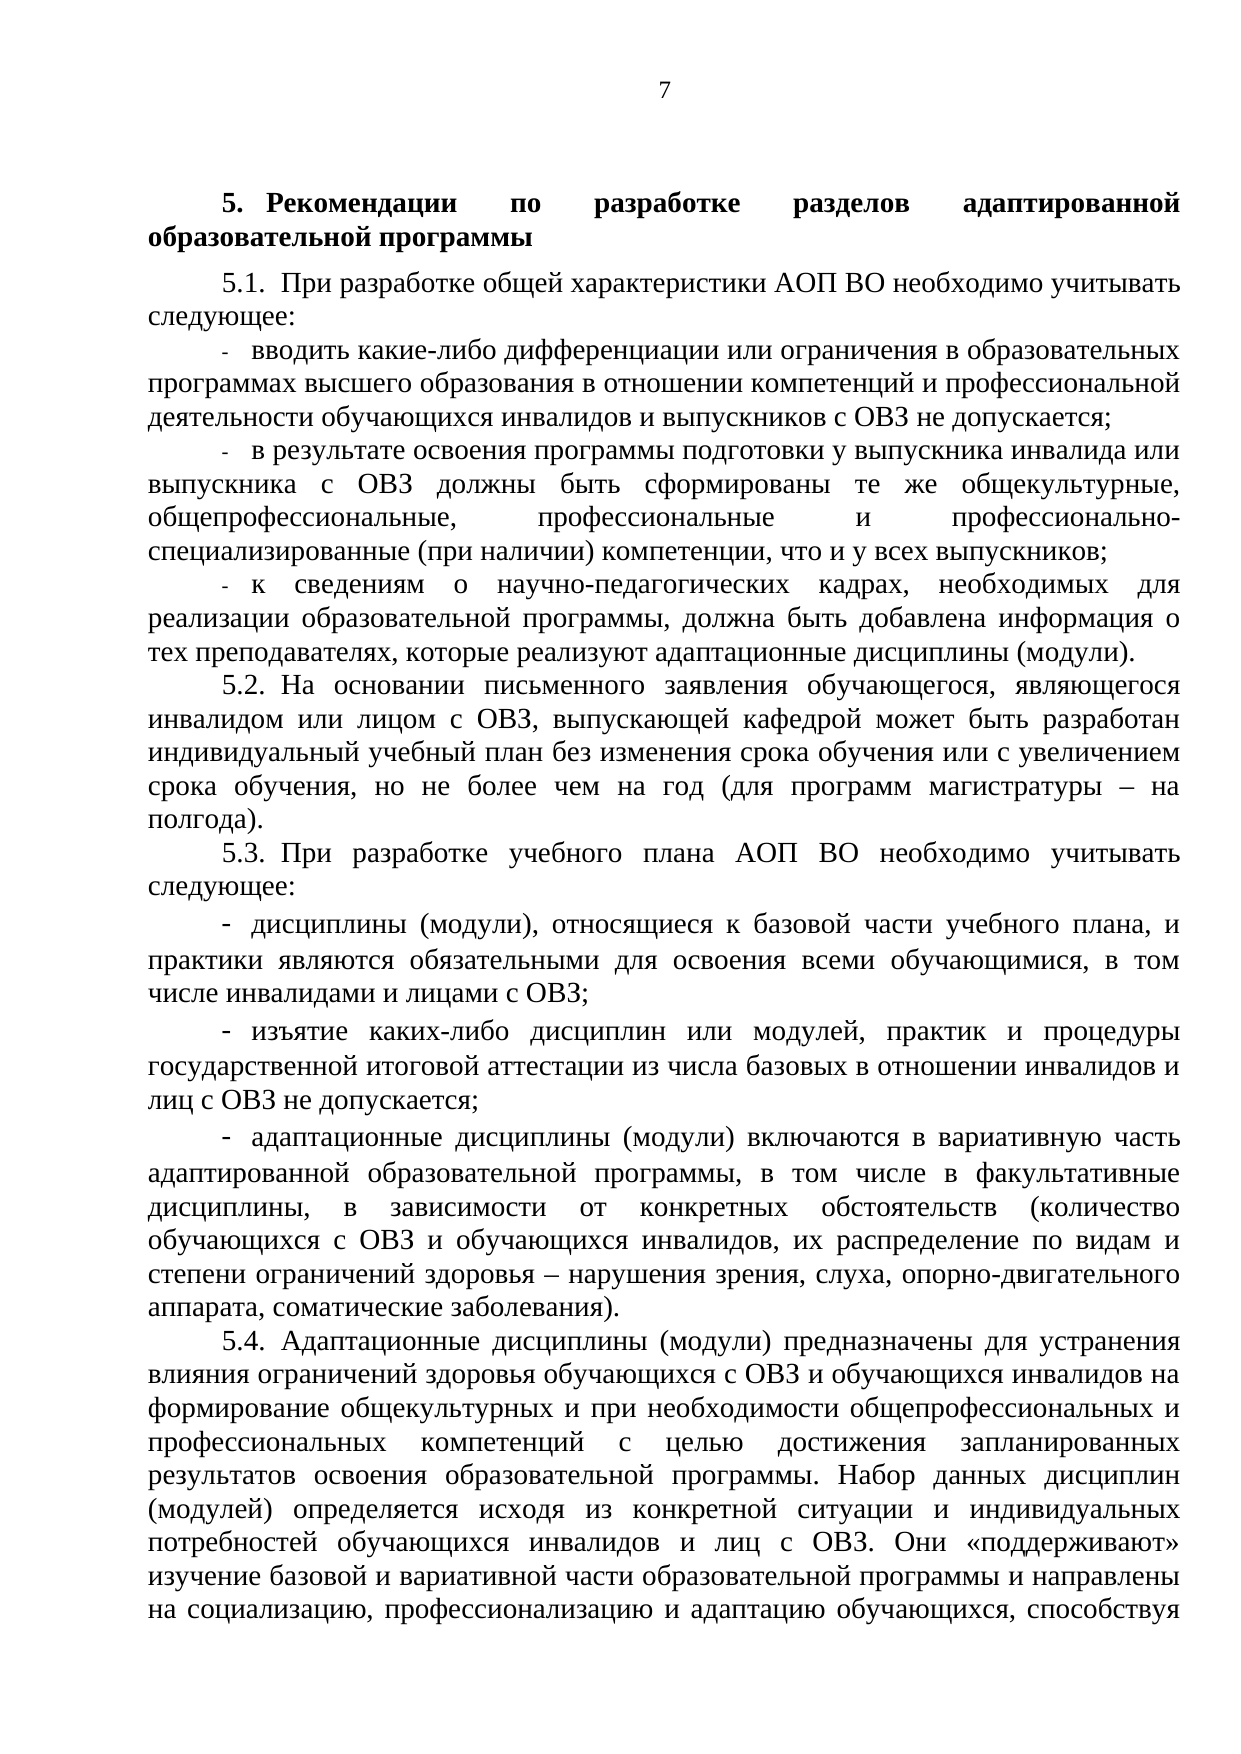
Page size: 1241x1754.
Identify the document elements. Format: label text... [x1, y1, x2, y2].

text 5.1. При разработке общей характеристики АОП ВО необходимо учитывать следующее: [148, 265, 1181, 332]
text 5.2. На основании письменного заявления обучающегося, являющегося инвалидом или лицом с ОВЗ, выпускающей кафедрой может быть разработан индивидуальный учебный план без изменения срока обучения или с увеличением срока обучения, но не более чем на год (для программ магистратуры – на полгода). [148, 667, 1181, 835]
list адаптационные дисциплины (модули) включаются в вариативную часть адаптированной образовательной программы, в том числе в факультативные дисциплины, в зависимости от конкретных обстоятельств (количество обучающихся с ОВЗ и обучающихся инвалидов, их распределение по видам и степени ограничений здоровья – нарушения зрения, слуха, опорно-двигательного аппарата, соматические заболевания). [148, 1116, 1181, 1323]
list дисциплины (модули), относящиеся к базовой части учебного плана, и практики являются обязательными для освоения всеми обучающимися, в том числе инвалидами и лицами с ОВЗ; [148, 902, 1181, 1009]
text 5. Рекомендации по разработке разделов адаптированной образовательной программы [148, 185, 1181, 252]
text 5.3. При разработке учебного плана АОП ВО необходимо учитывать следующее: [148, 835, 1181, 902]
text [148, 1323, 1181, 1625]
list изъятие каких-либо дисциплин или модулей, практик и процедуры государственной итоговой аттестации из числа базовых в отношении инвалидов и лиц с ОВЗ не допускается; [148, 1009, 1181, 1116]
list в результате освоения программы подготовки у выпускника инвалида или выпускника с ОВЗ должны быть сформированы те же общекультурные, общепрофессиональные, профессиональные и профессионально-специализированные (при наличии) компетенции, что и у всех выпускников; [148, 432, 1181, 567]
list вводить какие-либо дифференциации или ограничения в образовательных программах высшего образования в отношении компетенций и профессиональной деятельности обучающихся инвалидов и выпускников с ОВЗ не допускается; [148, 332, 1181, 432]
list к сведениям о научно-педагогических кадрах, необходимых для реализации образовательной программы, должна быть добавлена информация о тех преподавателях, которые реализуют адаптационные дисциплины (модули). [148, 567, 1181, 667]
